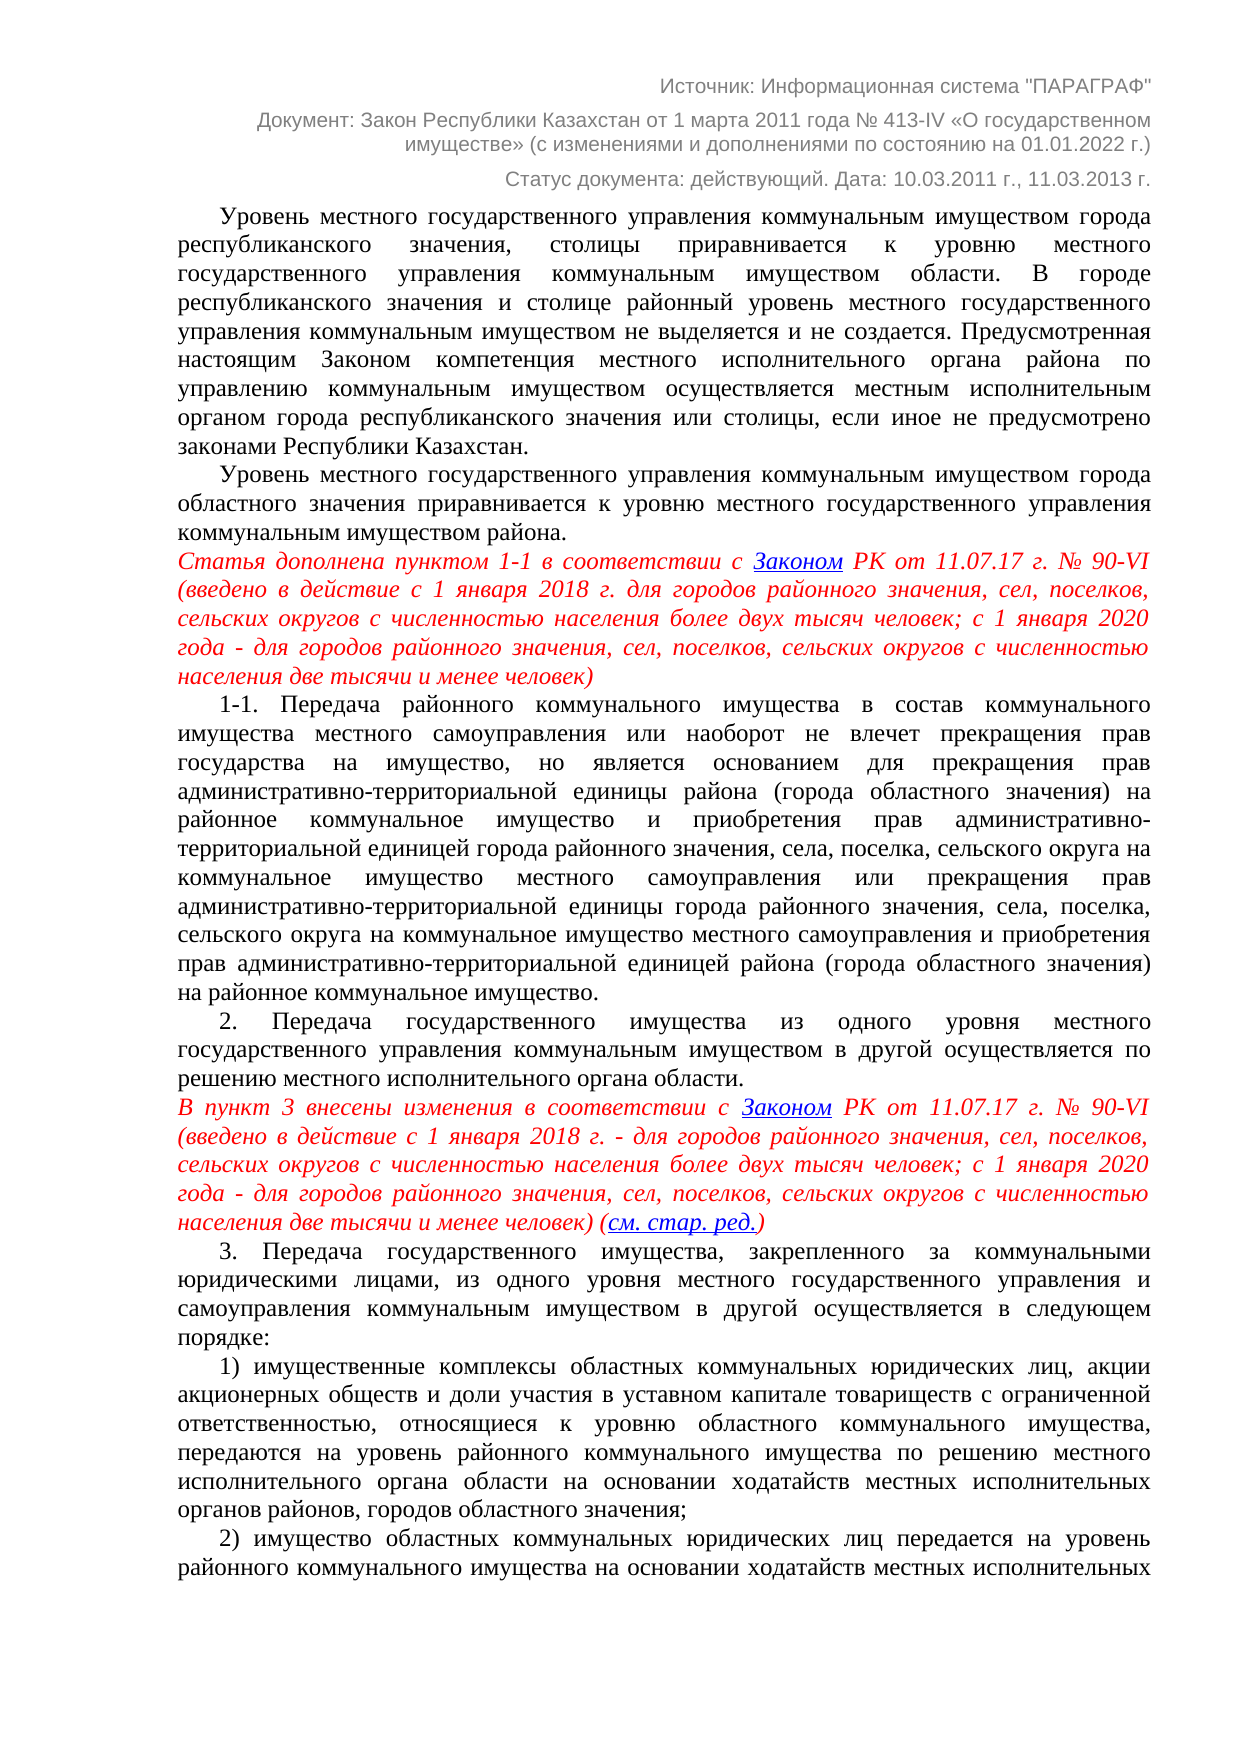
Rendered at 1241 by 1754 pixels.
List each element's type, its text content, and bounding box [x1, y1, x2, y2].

text 2. Передача государственного имущества из одного уровня местного государственного управления коммунальным имуществом в другой осуществляется по решению местного исполнительного органа области. [177, 1006, 1152, 1092]
text 3. Передача государственного имущества, закрепленного за коммунальными юридическими лицами, из одного уровня местного государственного управления и самоуправления коммунальным имуществом в другой осуществляется в следующем порядке: [177, 1236, 1152, 1351]
text В пункт 3 внесены изменения в соответствии с Законом РК от 11.07.17 г. № 90-VI (введено в действие с 1 января 2018 г. - для городов районного значения, сел, поселков, сельских округов с численностью населения более двух тысяч человек; с 1 января 2020 года - для городов районного значения, сел, поселков, сельских округов с численностью населения две тысячи и менее человек) (см. стар. ред.) [177, 1092, 1152, 1236]
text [177, 1523, 1152, 1581]
text 1) имущественные комплексы областных коммунальных юридических лиц, акции акционерных обществ и доли участия в уставном капитале товариществ с ограниченной ответственностью, относящиеся к уровню областного коммунального имущества, передаются на уровень районного коммунального имущества по решению местного исполнительного органа области на основании ходатайств местных исполнительных органов районов, городов областного значения; [177, 1351, 1152, 1523]
text Статья дополнена пунктом 1-1 в соответствии с Законом РК от 11.07.17 г. № 90-VI (введено в действие с 1 января 2018 г. для городов районного значения, сел, поселков, сельских округов с численностью населения более двух тысяч человек; с 1 января 2020 года - для городов районного значения, сел, поселков, сельских округов с численностью населения две тысячи и менее человек) [177, 546, 1152, 689]
text Уровень местного государственного управления коммунальным имуществом города областного значения приравнивается к уровню местного государственного управления коммунальным имуществом района. [177, 459, 1152, 546]
text 1-1. Передача районного коммунального имущества в состав коммунального имущества местного самоуправления или наоборот не влечет прекращения прав государства на имущество, но является основанием для прекращения прав административно-территориальной единицы района (города областного значения) на районное коммунальное имущество и приобретения прав административно-территориальной единицей города районного значения, села, поселка, сельского округа на коммунальное имущество местного самоуправления или прекращения прав административно-территориальной единицы города районного значения, села, поселка, сельского округа на коммунальное имущество местного самоуправления и приобретения прав административно-территориальной единицей района (города областного значения) на районное коммунальное имущество. [177, 689, 1152, 1006]
text Уровень местного государственного управления коммунальным имуществом города республиканского значения, столицы приравнивается к уровню местного государственного управления коммунальным имуществом области. В городе республиканского значения и столице районный уровень местного государственного управления коммунальным имуществом не выделяется и не создается. Предусмотренная настоящим Законом компетенция местного исполнительного органа района по управлению коммунальным имуществом осуществляется местным исполнительным органом города республиканского значения или столицы, если иное не предусмотрено законами Республики Казахстан. [177, 201, 1152, 459]
